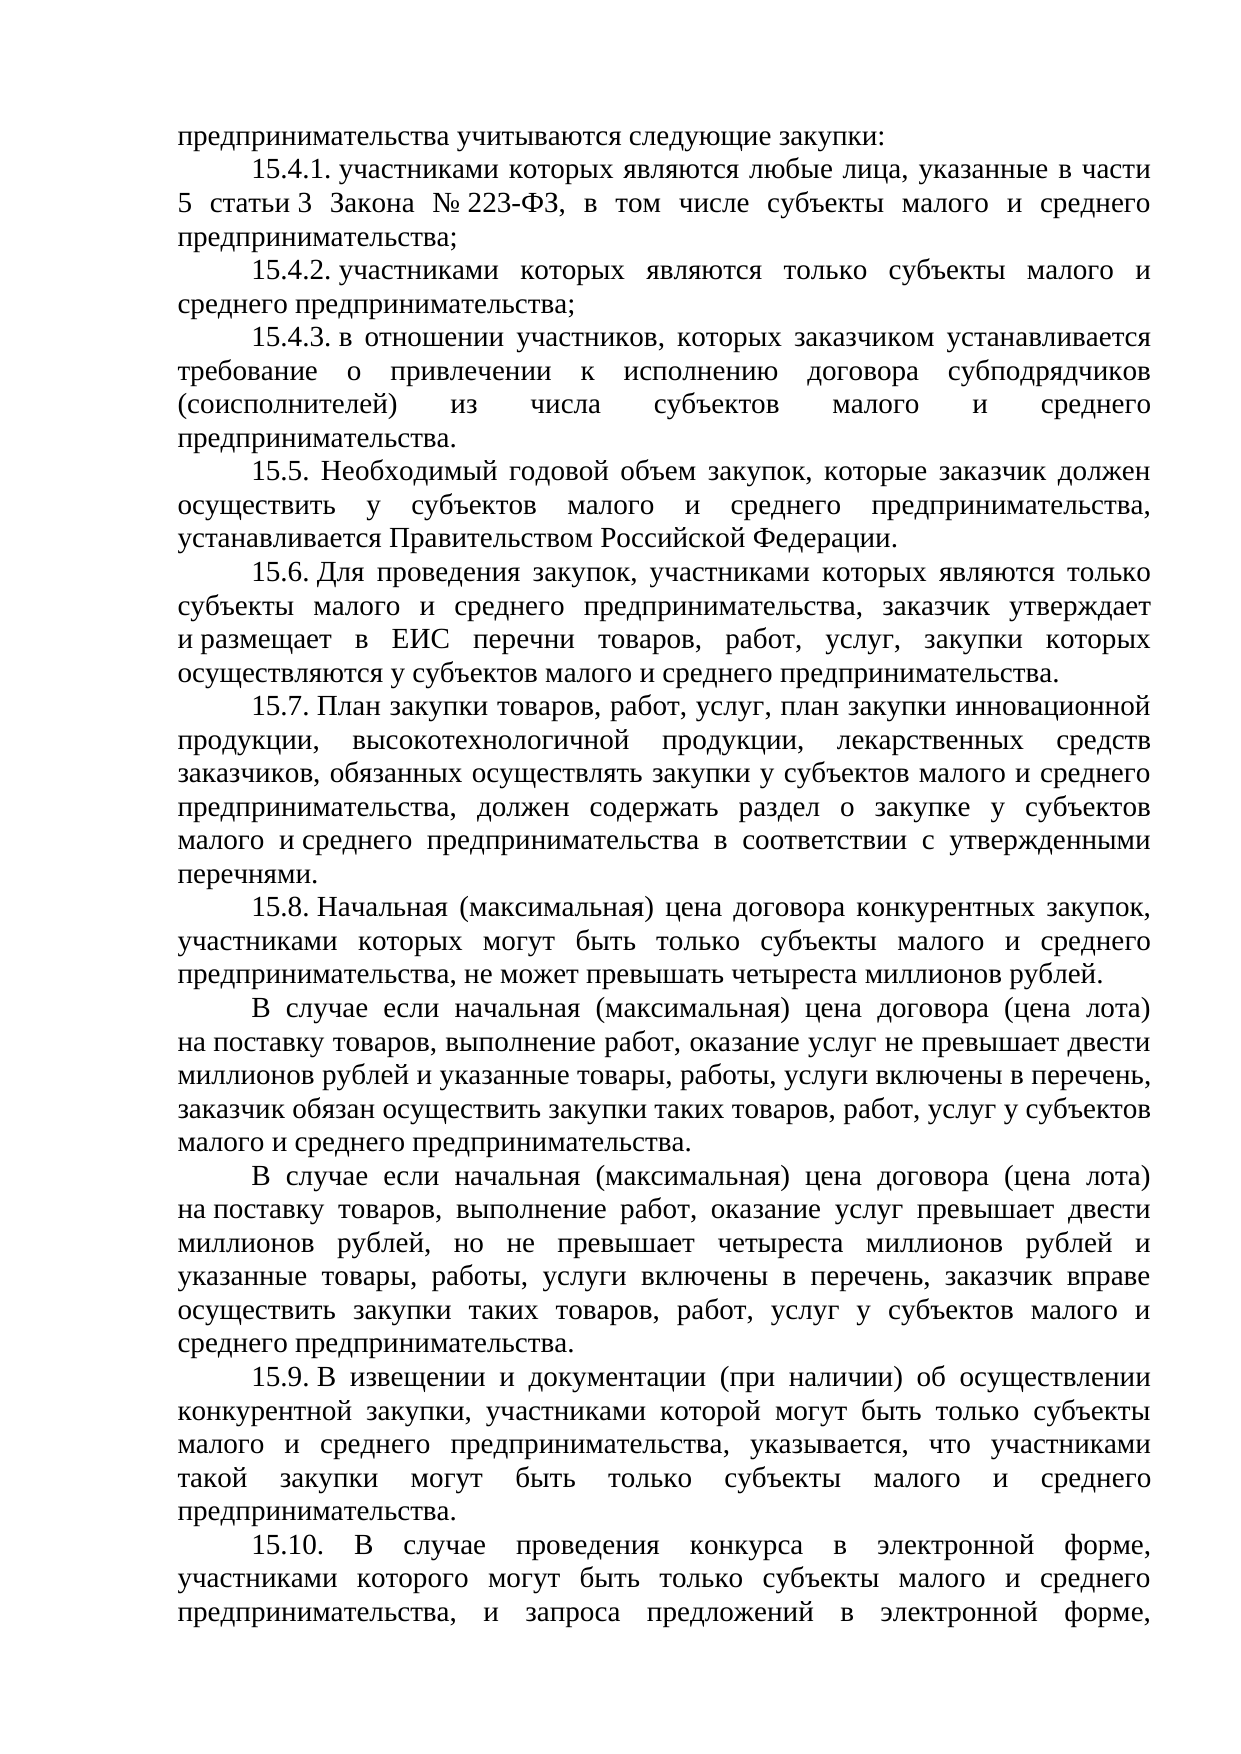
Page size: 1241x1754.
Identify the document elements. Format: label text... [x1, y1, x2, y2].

text 15.8. Начальная (максимальная) цена договора конкурентных закупок, участниками которых могут быть только субъекты малого и среднего предпринимательства, не может превышать четыреста миллионов рублей. [177, 889, 1152, 990]
text 15.4.1. участниками которых являются любые лица, указанные в части 5 статьи 3 Закона № 223-ФЗ, в том числе субъекты малого и среднего предпринимательства; [177, 152, 1152, 252]
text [177, 118, 1152, 152]
text 15.4.2. участниками которых являются только субъекты малого и среднего предпринимательства; [177, 252, 1152, 319]
text 15.7. План закупки товаров, работ, услуг, план закупки инновационной продукции, высокотехнологичной продукции, лекарственных средств заказчиков, обязанных осуществлять закупки у субъектов малого и среднего предпринимательства, должен содержать раздел о закупке у субъектов малого и среднего предпринимательства в соответствии с утвержденными перечнями. [177, 688, 1152, 889]
text 15.4.3. в отношении участников, которых заказчиком устанавливается требование о привлечении к исполнению договора субподрядчиков (соисполнителей) из числа субъектов малого и среднего предпринимательства. [177, 319, 1152, 453]
text 15.9. В извещении и документации (при наличии) об осуществлении конкурентной закупки, участниками которой могут быть только субъекты малого и среднего предпринимательства, указывается, что участниками такой закупки могут быть только субъекты малого и среднего предпринимательства. [177, 1359, 1152, 1527]
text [177, 1527, 1152, 1627]
text В случае если начальная (максимальная) цена договора (цена лота) на поставку товаров, выполнение работ, оказание услуг превышает двести миллионов рублей, но не превышает четыреста миллионов рублей и указанные товары, работы, услуги включены в перечень, заказчик вправе осуществить закупки таких товаров, работ, услуг у субъектов малого и среднего предпринимательства. [177, 1158, 1152, 1359]
text В случае если начальная (максимальная) цена договора (цена лота) на поставку товаров, выполнение работ, оказание услуг не превышает двести миллионов рублей и указанные товары, работы, услуги включены в перечень, заказчик обязан осуществить закупки таких товаров, работ, услуг у субъектов малого и среднего предпринимательства. [177, 990, 1152, 1158]
text 15.6. Для проведения закупок, участниками которых являются только субъекты малого и среднего предпринимательства, заказчик утверждает и размещает в ЕИС перечни товаров, работ, услуг, закупки которых осуществляются у субъектов малого и среднего предпринимательства. [177, 554, 1152, 688]
text 15.5. Необходимый годовой объем закупок, которые заказчик должен осуществить у субъектов малого и среднего предпринимательства, устанавливается Правительством Российской Федерации. [177, 453, 1152, 554]
